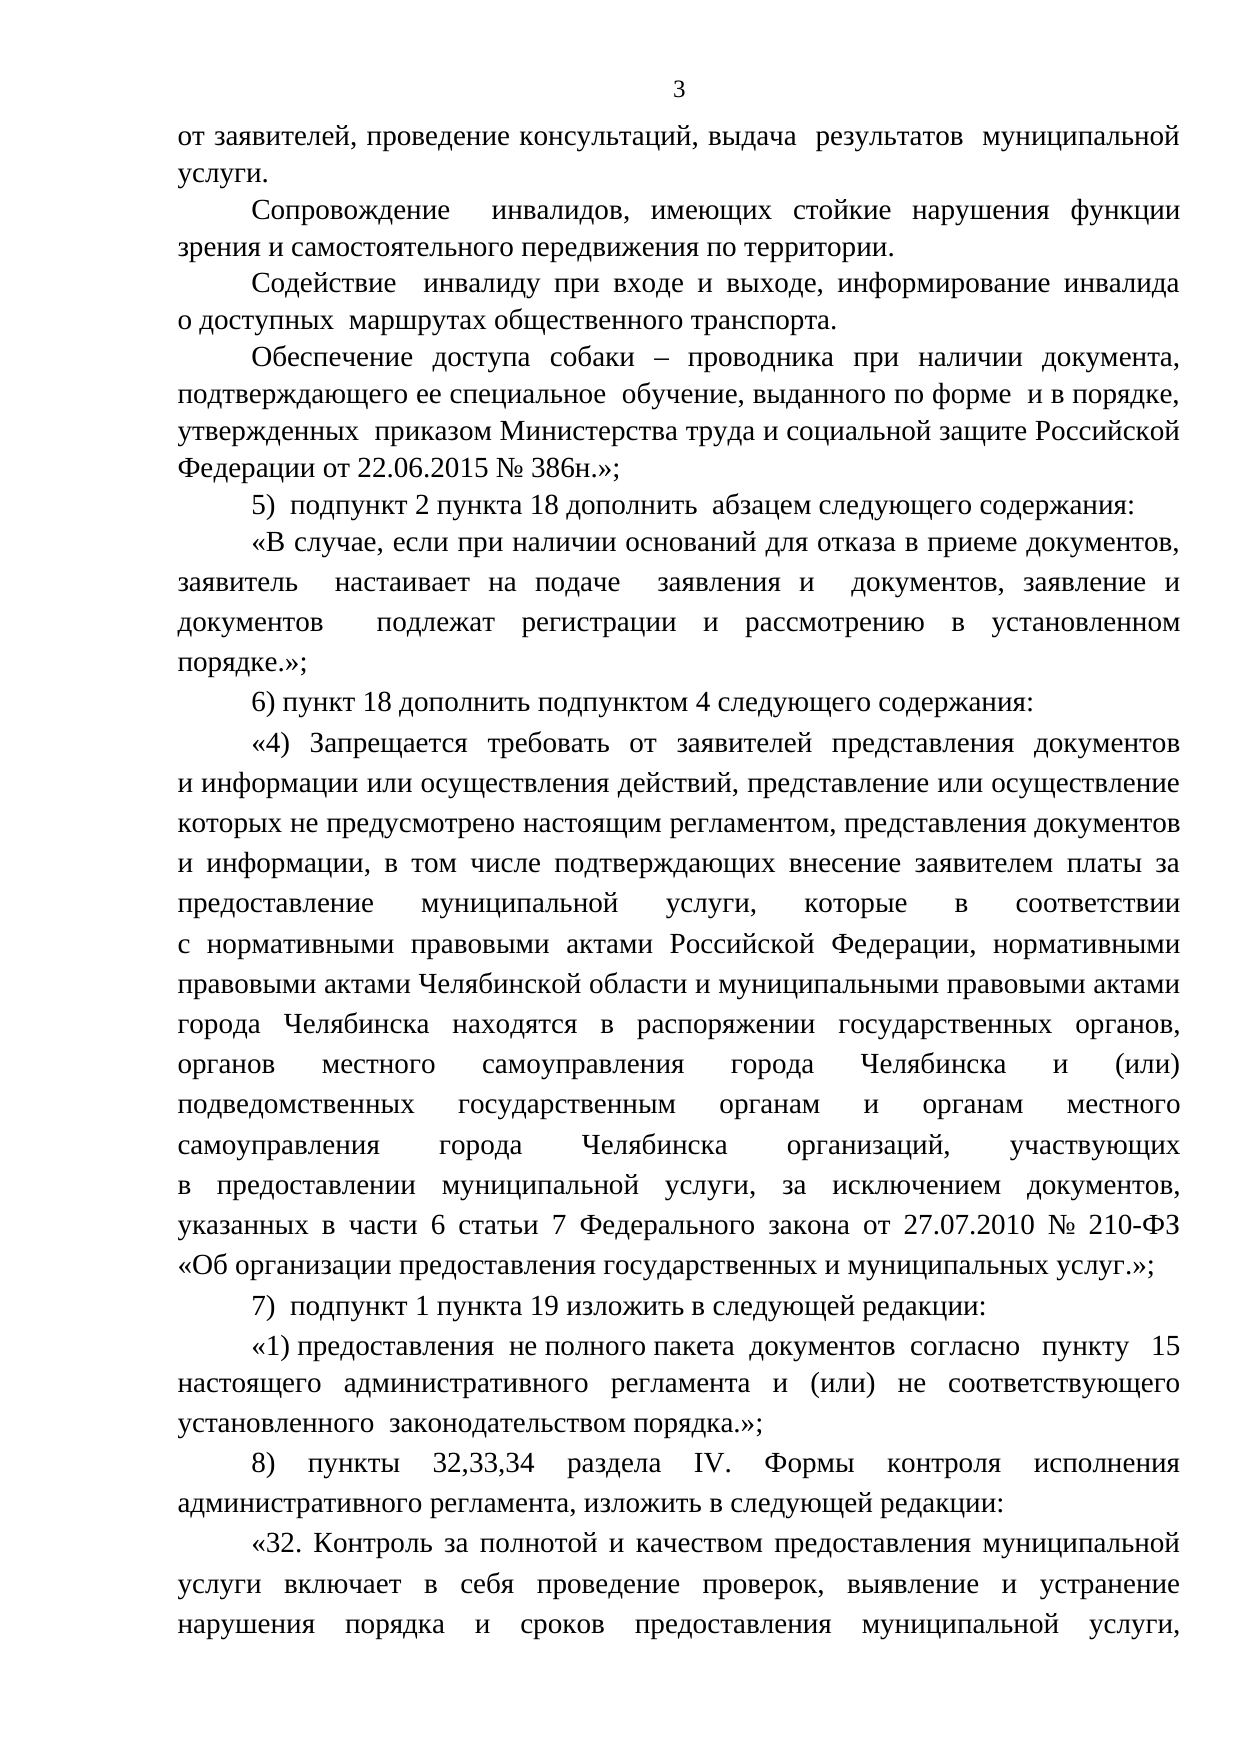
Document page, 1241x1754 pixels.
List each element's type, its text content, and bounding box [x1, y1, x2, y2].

text «1) предоставления не полного пакета документов согласно пункту 15 [177, 1328, 1181, 1361]
text «4) Запрещается требовать от заявителей представления документов и информации или осуществления действий, представление или осуществление которых не предусмотрено настоящим регламентом, представления документов и информации, в том числе подтверждающих внесение заявителем платы за предоставление муниципальной услуги, которые в соответствии с нормативными правовыми актами Российской Федерации, нормативными правовыми актами Челябинской области и муниципальными правовыми актами города Челябинска находятся в распоряжении государственных органов, органов местного самоуправления города Челябинска и (или) подведомственных государственным органам и органам местного самоуправления города Челябинска организаций, участвующих в предоставлении муниципальной услуги, за исключением документов, указанных в части 6 статьи 7 Федерального закона от 27.07.2010 № 210-ФЗ «Об организации предоставления государственных и муниципальных услуг.»; [177, 725, 1181, 1281]
text Содействие инвалиду при входе и выходе, информирование инвалида о доступных маршрутах общественного транспорта. [177, 266, 1181, 336]
text Сопровождение инвалидов, имеющих стойкие нарушения функции зрения и самостоятельного передвижения по территории. [177, 192, 1181, 262]
text «В случае, если при наличии оснований для отказа в приеме документов, заявитель настаивает на подаче заявления и документов, заявление и документов подлежат регистрации и рассмотрению в установленном порядке.»; [177, 524, 1181, 678]
text Обеспечение доступа собаки – проводника при наличии документа, подтверждающего ее специальное обучение, выданного по форме и в порядке, утвержденных приказом Министерства труда и социальной защите Российской Федерации от 22.06.2015 № 386н.»; [177, 339, 1181, 483]
text 6) пункт 18 дополнить подпунктом 4 следующего содержания: [177, 684, 1181, 718]
text настоящего административного регламента и (или) не соответствующего установленного законодательством порядка.»; [177, 1365, 1181, 1438]
text 7) подпункт 1 пункта 19 изложить в следующей редакции: [177, 1288, 1181, 1321]
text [177, 1526, 1181, 1639]
text от заявителей, проведение консультаций, выдача результатов муниципальной услуги. [177, 118, 1181, 188]
text 8) пункты 32,33,34 раздела IV. Формы контроля исполнения административного регламента, изложить в следующей редакции: [177, 1445, 1181, 1519]
text 5) подпункт 2 пункта 18 дополнить абзацем следующего содержания: [177, 487, 1181, 520]
